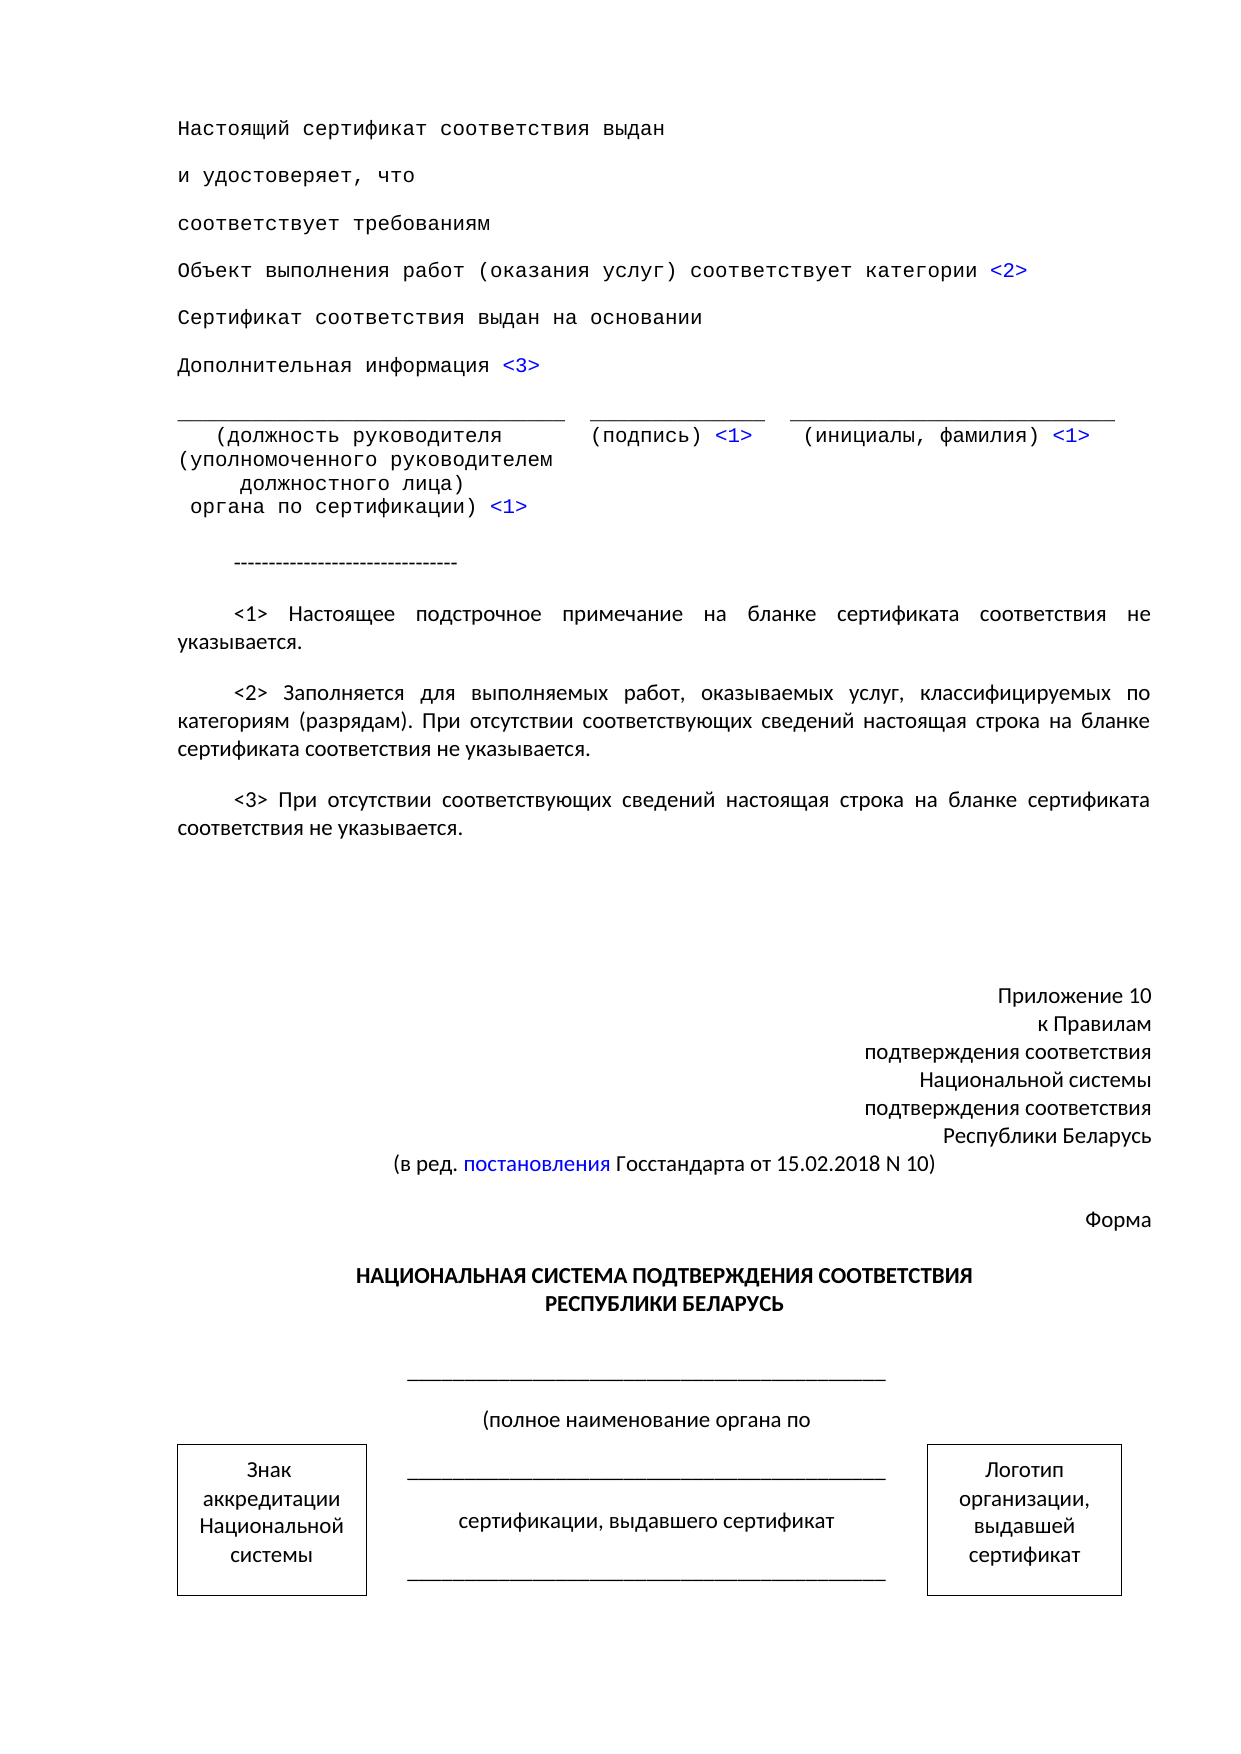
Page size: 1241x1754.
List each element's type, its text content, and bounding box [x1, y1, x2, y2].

text Форма [177, 1205, 1152, 1233]
text (уполномоченного руководителем [177, 449, 1152, 473]
text соответствует требованиям [177, 213, 1152, 236]
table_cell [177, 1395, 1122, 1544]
text и удостоверяет, что [177, 165, 1152, 189]
text Настоящий сертификат соответствия выдан [177, 118, 1152, 142]
text -------------------------------- [177, 548, 1152, 576]
text подтверждения соответствия [177, 1093, 1152, 1121]
text <3> При отсутствии соответствующих сведений настоящая строка на бланке сертификата соответствия не указывается. [177, 785, 1152, 841]
text (в ред. постановления Госстандарта от 15.02.2018 N 10) [177, 1149, 1152, 1177]
text Сертификат соответствия выдан на основании [177, 307, 1152, 331]
text НАЦИОНАЛЬНАЯ СИСТЕМА ПОДТВЕРЖДЕНИЯ СООТВЕТСТВИЯ [177, 1261, 1152, 1289]
text Республики Беларусь [177, 1121, 1152, 1149]
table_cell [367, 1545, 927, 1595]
text Объект выполнения работ (оказания услуг) соответствует категории <2> [177, 260, 1152, 284]
text <2> Заполняется для выполняемых работ, оказываемых услуг, классифицируемых по категориям (разрядам). При отсутствии соответствующих сведений настоящая строка на бланке сертификата соответствия не указывается. [177, 678, 1152, 762]
text подтверждения соответствия [177, 1037, 1152, 1065]
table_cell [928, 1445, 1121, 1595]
text должностного лица) [177, 473, 1152, 496]
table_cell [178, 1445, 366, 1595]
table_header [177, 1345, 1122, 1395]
text РЕСПУБЛИКИ БЕЛАРУСЬ [177, 1289, 1152, 1317]
text Национальной системы [177, 1065, 1152, 1093]
text Приложение 10 [177, 981, 1152, 1009]
text (должность руководителя (подпись) <1> (инициалы, фамилия) <1> [177, 426, 1152, 449]
text Дополнительная информация <3> [177, 354, 1152, 378]
text _______________________________ ______________ __________________________ [177, 402, 1152, 426]
text <1> Настоящее подстрочное примечание на бланке сертификата соответствия не указывается. [177, 599, 1152, 655]
text органа по сертификации) <1> [177, 496, 1152, 520]
text к Правилам [177, 1009, 1152, 1037]
